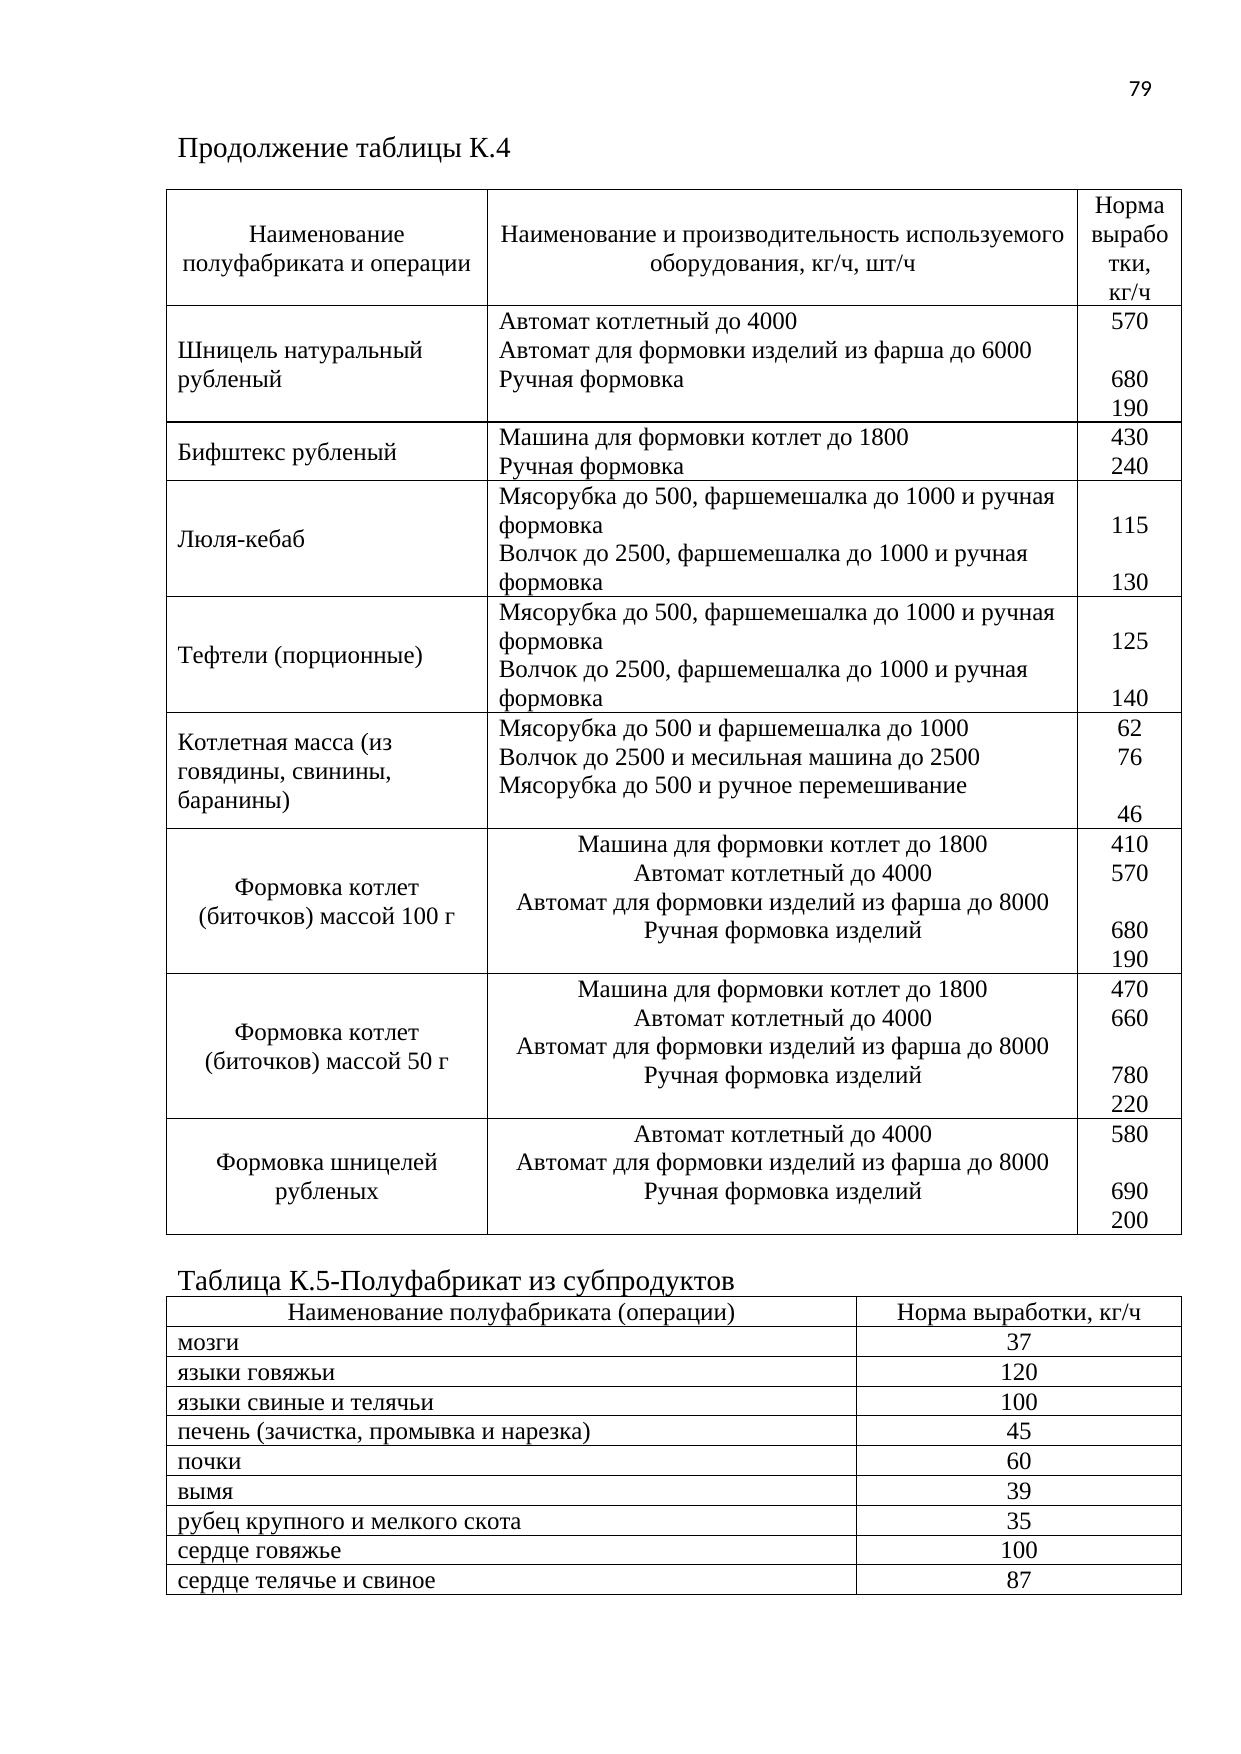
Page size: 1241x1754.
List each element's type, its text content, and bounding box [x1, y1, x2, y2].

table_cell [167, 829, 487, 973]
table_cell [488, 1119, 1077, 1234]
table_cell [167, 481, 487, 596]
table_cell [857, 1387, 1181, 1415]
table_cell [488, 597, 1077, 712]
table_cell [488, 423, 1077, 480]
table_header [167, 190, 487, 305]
text Продолжение таблицы К.4 [177, 130, 1152, 163]
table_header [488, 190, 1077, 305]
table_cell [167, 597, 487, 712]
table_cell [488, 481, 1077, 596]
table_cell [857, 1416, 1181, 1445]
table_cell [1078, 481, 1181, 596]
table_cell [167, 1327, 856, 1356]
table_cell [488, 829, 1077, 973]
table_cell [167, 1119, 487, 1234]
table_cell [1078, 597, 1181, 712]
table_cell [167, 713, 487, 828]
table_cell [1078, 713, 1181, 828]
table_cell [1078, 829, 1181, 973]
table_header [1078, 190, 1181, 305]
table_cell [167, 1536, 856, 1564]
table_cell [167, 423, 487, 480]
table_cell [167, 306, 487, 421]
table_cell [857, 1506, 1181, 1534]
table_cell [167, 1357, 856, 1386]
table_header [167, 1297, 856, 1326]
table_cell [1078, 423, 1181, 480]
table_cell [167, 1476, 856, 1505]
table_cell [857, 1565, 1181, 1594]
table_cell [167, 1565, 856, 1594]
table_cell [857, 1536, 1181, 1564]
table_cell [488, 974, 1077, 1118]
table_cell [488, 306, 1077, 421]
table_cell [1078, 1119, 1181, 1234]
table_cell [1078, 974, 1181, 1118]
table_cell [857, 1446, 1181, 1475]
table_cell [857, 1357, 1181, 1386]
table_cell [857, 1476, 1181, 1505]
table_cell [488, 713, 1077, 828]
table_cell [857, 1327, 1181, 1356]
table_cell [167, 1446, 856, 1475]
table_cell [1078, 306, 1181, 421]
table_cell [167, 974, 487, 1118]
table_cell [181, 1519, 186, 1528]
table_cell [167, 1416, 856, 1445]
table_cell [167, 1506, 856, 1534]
text Таблица К.5-Полуфабрикат из субпродуктов [177, 1263, 1152, 1296]
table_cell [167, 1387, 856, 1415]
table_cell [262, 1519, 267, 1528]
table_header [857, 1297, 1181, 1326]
